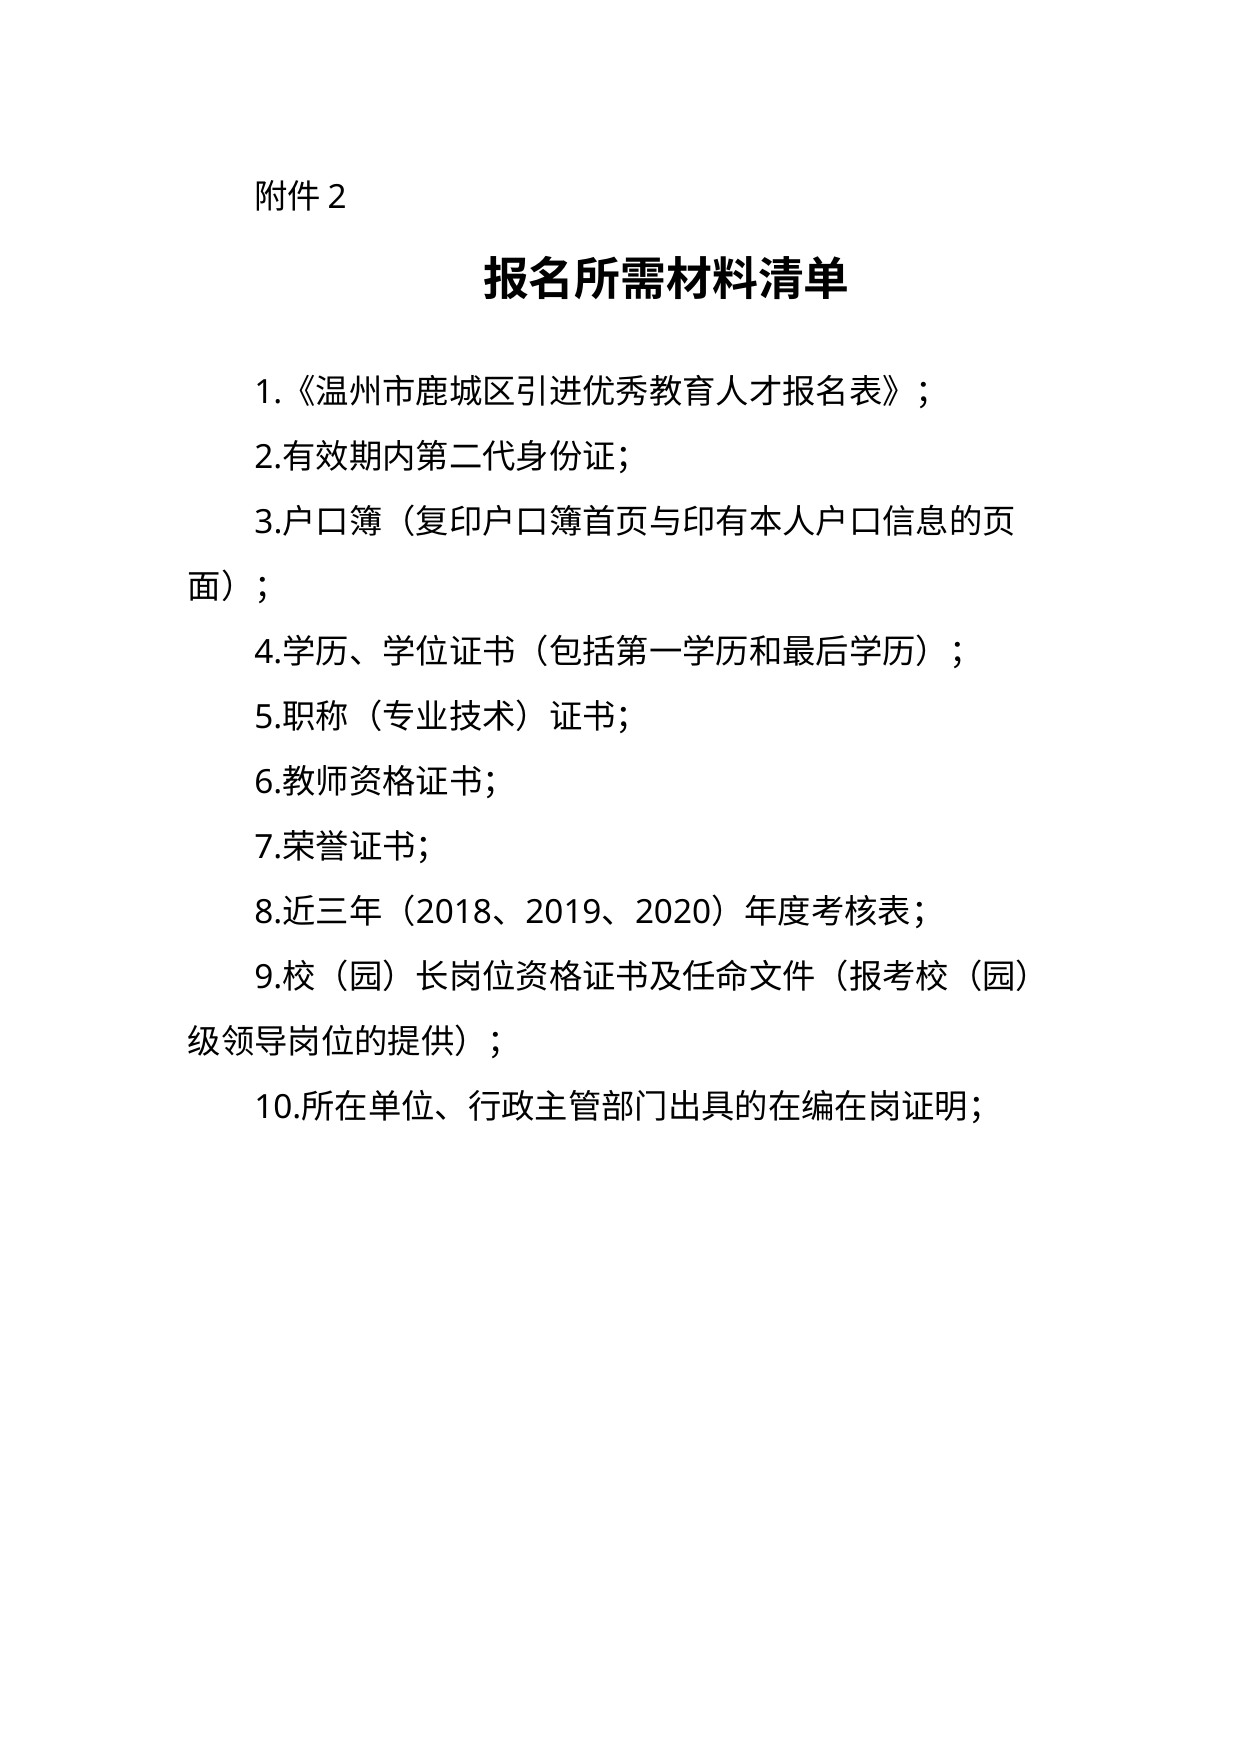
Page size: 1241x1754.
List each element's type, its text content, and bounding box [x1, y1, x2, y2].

text 2.有效期内第二代身份证； [187, 422, 1053, 487]
text 4.学历、学位证书（包括第一学历和最后学历）； [187, 617, 1053, 682]
text 8.近三年（2018、2019、2020）年度考核表； [187, 877, 1053, 942]
text 9.校（园）长岗位资格证书及任命文件（报考校（园）级领导岗位的提供）； [187, 942, 1053, 1072]
text 7.荣誉证书； [187, 812, 1053, 877]
text 3.户口簿（复印户口簿首页与印有本人户口信息的页面）； [187, 487, 1053, 617]
text 6.教师资格证书； [187, 747, 1053, 812]
text 附件2 [187, 162, 1053, 227]
text 10.所在单位、行政主管部门出具的在编在岗证明； [187, 1072, 1053, 1137]
text 5.职称（专业技术）证书； [187, 682, 1053, 747]
text 报名所需材料清单 [187, 227, 1053, 324]
text 1.《温州市鹿城区引进优秀教育人才报名表》； [187, 357, 1053, 422]
